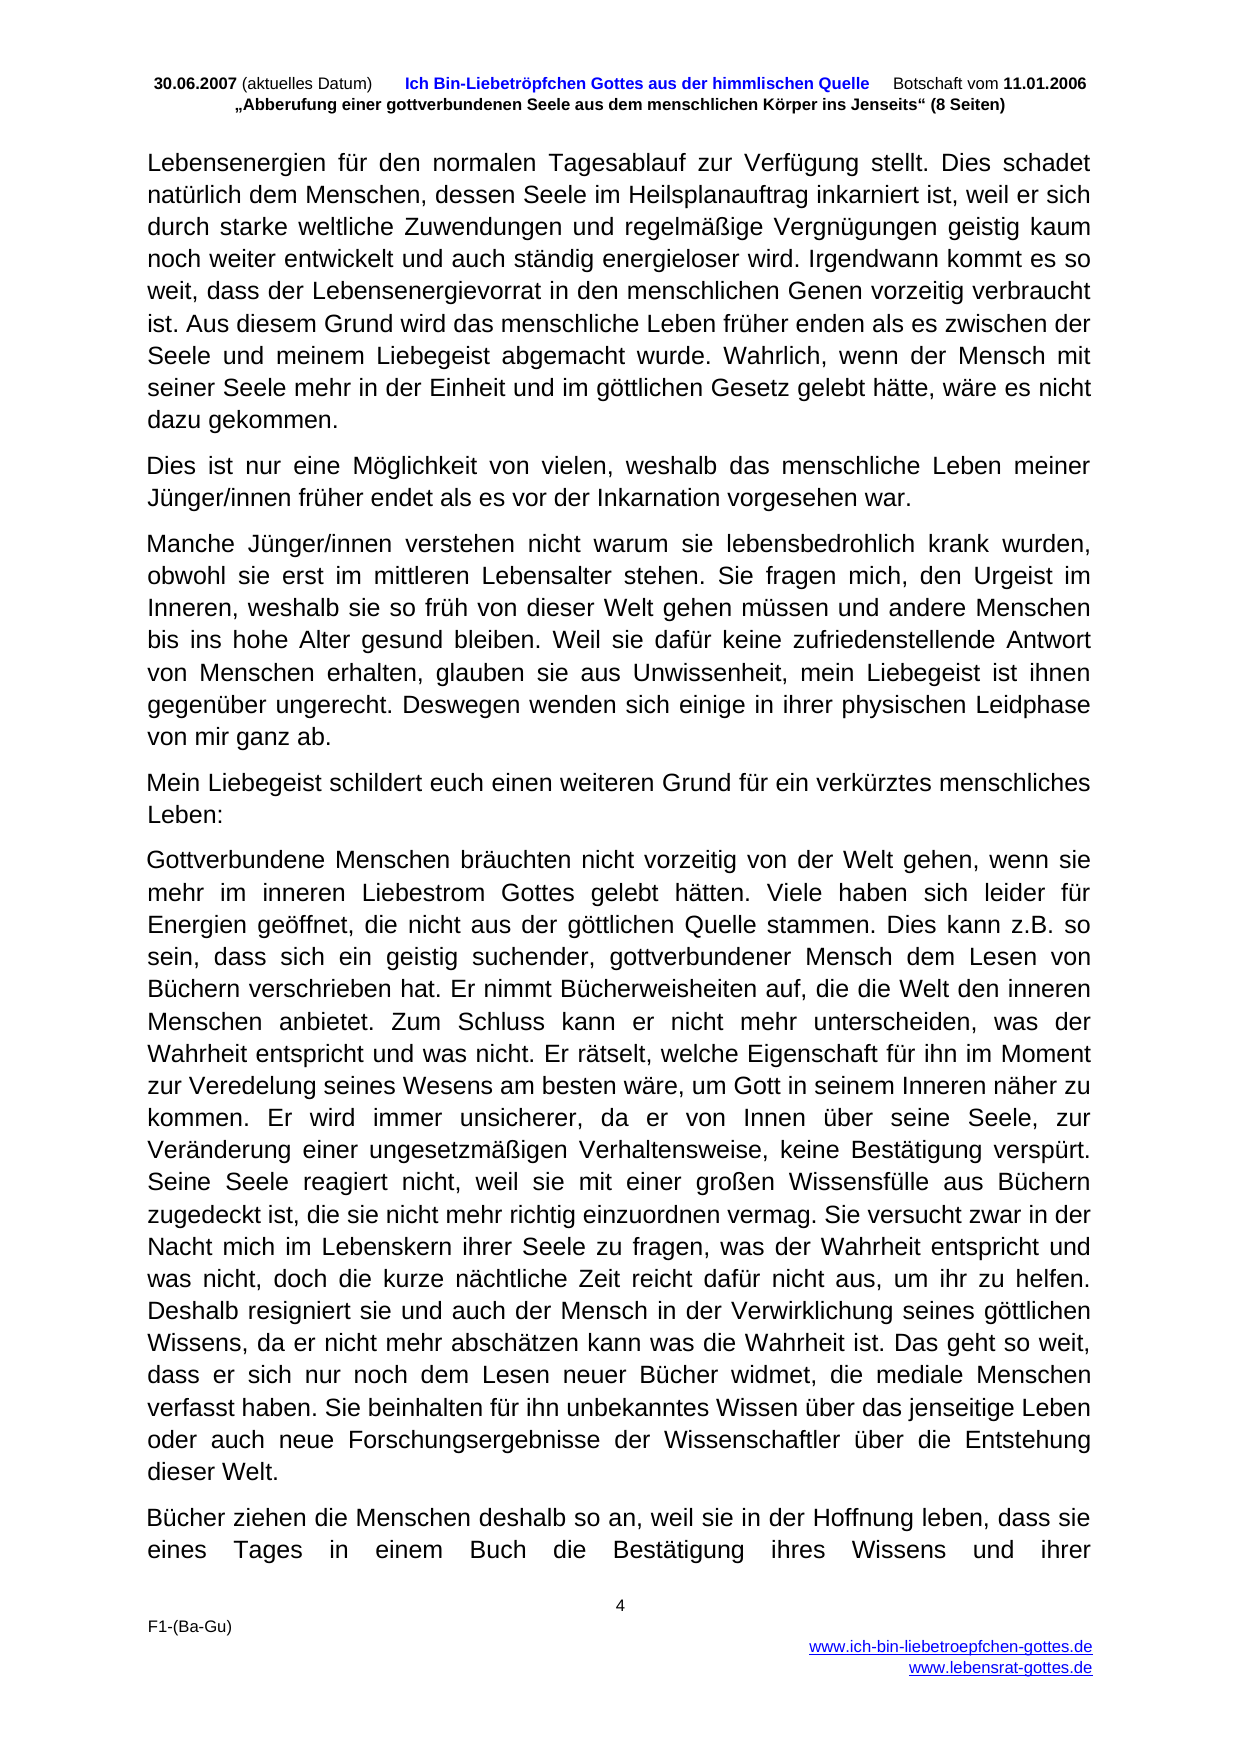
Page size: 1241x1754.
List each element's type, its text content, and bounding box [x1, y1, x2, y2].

text Mein Liebegeist schildert euch einen weiteren Grund für ein verkürztes menschliches Leben: [146, 768, 1093, 828]
text Dies ist nur eine Möglichkeit von vielen, weshalb das menschliche Leben meiner Jünger/innen früher endet als es vor der Inkarnation vorgesehen war. [146, 451, 1093, 512]
text Manche Jünger/innen verstehen nicht warum sie lebensbedrohlich krank wurden, obwohl sie erst im mittleren Lebensalter stehen. Sie fragen mich, den Urgeist im Inneren, weshalb sie so früh von dieser Welt gehen müssen und andere Menschen bis ins hohe Alter gesund bleiben. Weil sie dafür keine zufriedenstellende Antwort von Menschen erhalten, glauben sie aus Unwissenheit, mein Liebegeist ist ihnen gegenüber ungerecht. Deswegen wenden sich einige in ihrer physischen Leidphase von mir ganz ab. [146, 529, 1093, 751]
text Gottverbundene Menschen bräuchten nicht vorzeitig von der Welt gehen, wenn sie mehr im inneren Liebestrom Gottes gelebt hätten. Viele haben sich leider für Energien geöffnet, die nicht aus der göttlichen Quelle stammen. Dies kann z.B. so sein, dass sich ein geistig suchender, gottverbundener Mensch dem Lesen von Büchern verschrieben hat. Er nimmt Bücherweisheiten auf, die die Welt den inneren Menschen anbietet. Zum Schluss kann er nicht mehr unterscheiden, was der Wahrheit entspricht und was nicht. Er rätselt, welche Eigenschaft für ihn im Moment zur Veredelung seines Wesens am besten wäre, um Gott in seinem Inneren näher zu kommen. Er wird immer unsicherer, da er von Innen über seine Seele, zur Veränderung einer ungesetzmäßigen Verhaltensweise, keine Bestätigung verspürt. Seine Seele reagiert nicht, weil sie mit einer großen Wissensfülle aus Büchern zugedeckt ist, die sie nicht mehr richtig einzuordnen vermag. Sie versucht zwar in der Nacht mich im Lebenskern ihrer Seele zu fragen, was der Wahrheit entspricht und was nicht, doch die kurze nächtliche Zeit reicht dafür nicht aus, um ihr zu helfen. Deshalb resigniert sie und auch der Mensch in der Verwirklichung seines göttlichen Wissens, da er nicht mehr abschätzen kann was die Wahrheit ist. Das geht so weit, dass er sich nur noch dem Lesen neuer Bücher widmet, die mediale Menschen verfasst haben. Sie beinhalten für ihn unbekanntes Wissen über das jenseitige Leben oder auch neue Forschungsergebnisse der Wissenschaftler über die Entstehung dieser Welt. [146, 846, 1093, 1486]
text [146, 1503, 1093, 1564]
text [146, 148, 1093, 434]
